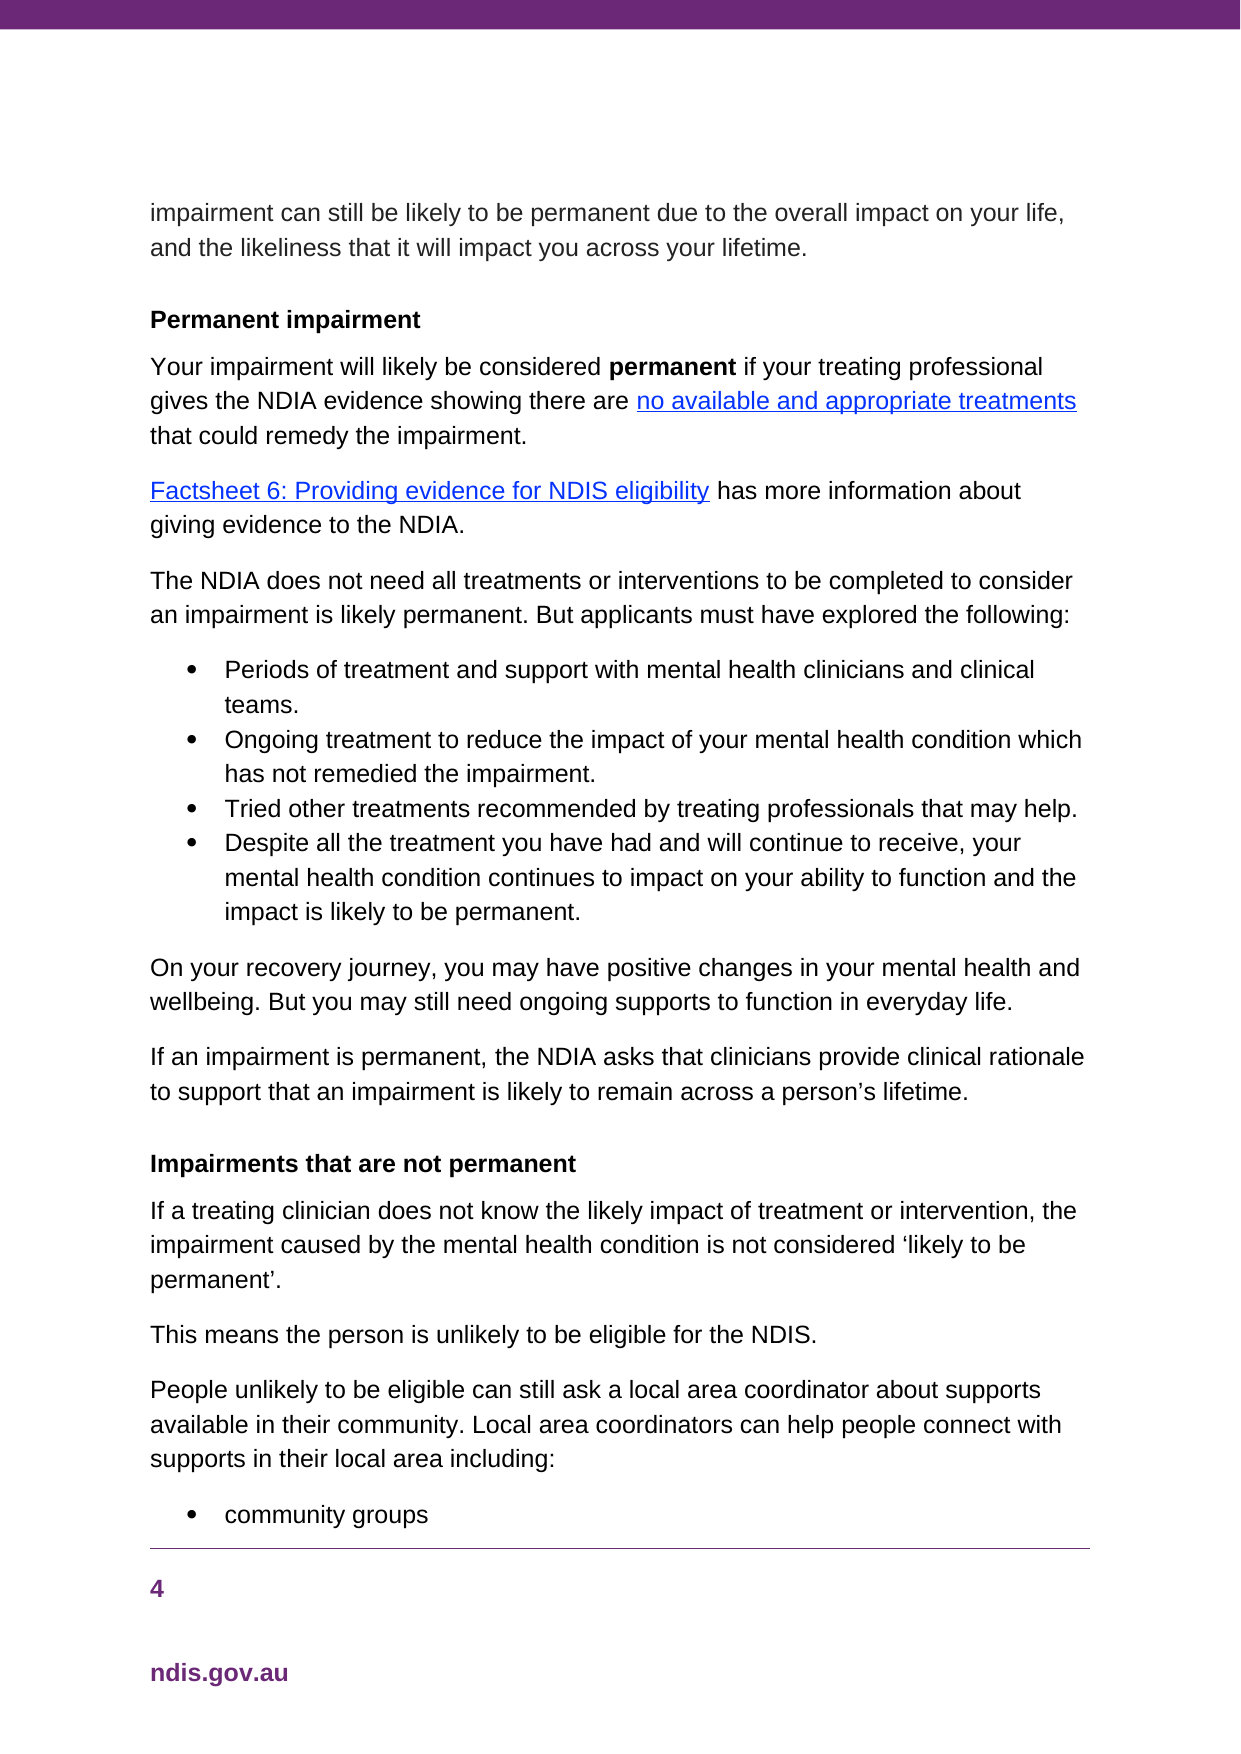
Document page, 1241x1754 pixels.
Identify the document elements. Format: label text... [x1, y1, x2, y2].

text Periods of treatment and support with mental health clinicians and clinical teams. [187, 656, 1090, 719]
text Your impairment will likely be considered permanent if your treating professional gives the NDIA evidence showing there are no available and appropriate treatments that could remedy the impairment. [150, 352, 1090, 449]
text Ongoing treatment to reduce the impact of your mental health condition which has not remedied the impairment. [187, 724, 1090, 788]
text On your recovery journey, you may have positive changes in your mental health and wellbeing. But you may still need ongoing supports to function in everyday life. [150, 953, 1090, 1016]
subtitle Permanent impairment [150, 305, 1090, 333]
text This means the person is unlikely to be eligible for the NDIS. [150, 1320, 1090, 1349]
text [150, 198, 1090, 261]
text People unlikely to be eligible can still ask a local area coordinator about supports available in their community. Local area coordinators can help people connect with supports in their local area including: [150, 1375, 1090, 1473]
text Despite all the treatment you have had and will continue to receive, your mental health condition continues to impact on your ability to function and the impact is likely to be permanent. [187, 828, 1090, 926]
text community groups [187, 1500, 1090, 1528]
text Tried other treatments recommended by treating professionals that may help. [187, 794, 1090, 822]
text The NDIA does not need all treatments or interventions to be completed to consider an impairment is likely permanent. But applicants must have explored the following: [150, 566, 1090, 629]
subtitle Impairments that are not permanent [150, 1149, 1090, 1178]
text If an impairment is permanent, the NDIA asks that clinicians provide clinical rationale to support that an impairment is likely to remain across a person’s lifetime. [150, 1042, 1090, 1106]
text If a treating clinician does not know the likely impact of treatment or intervention, the impairment caused by the mental health condition is not considered ‘likely to be permanent’. [150, 1196, 1090, 1293]
text Factsheet 6: Providing evidence for NDIS eligibility has more information about giving evidence to the NDIA. [150, 476, 1090, 539]
